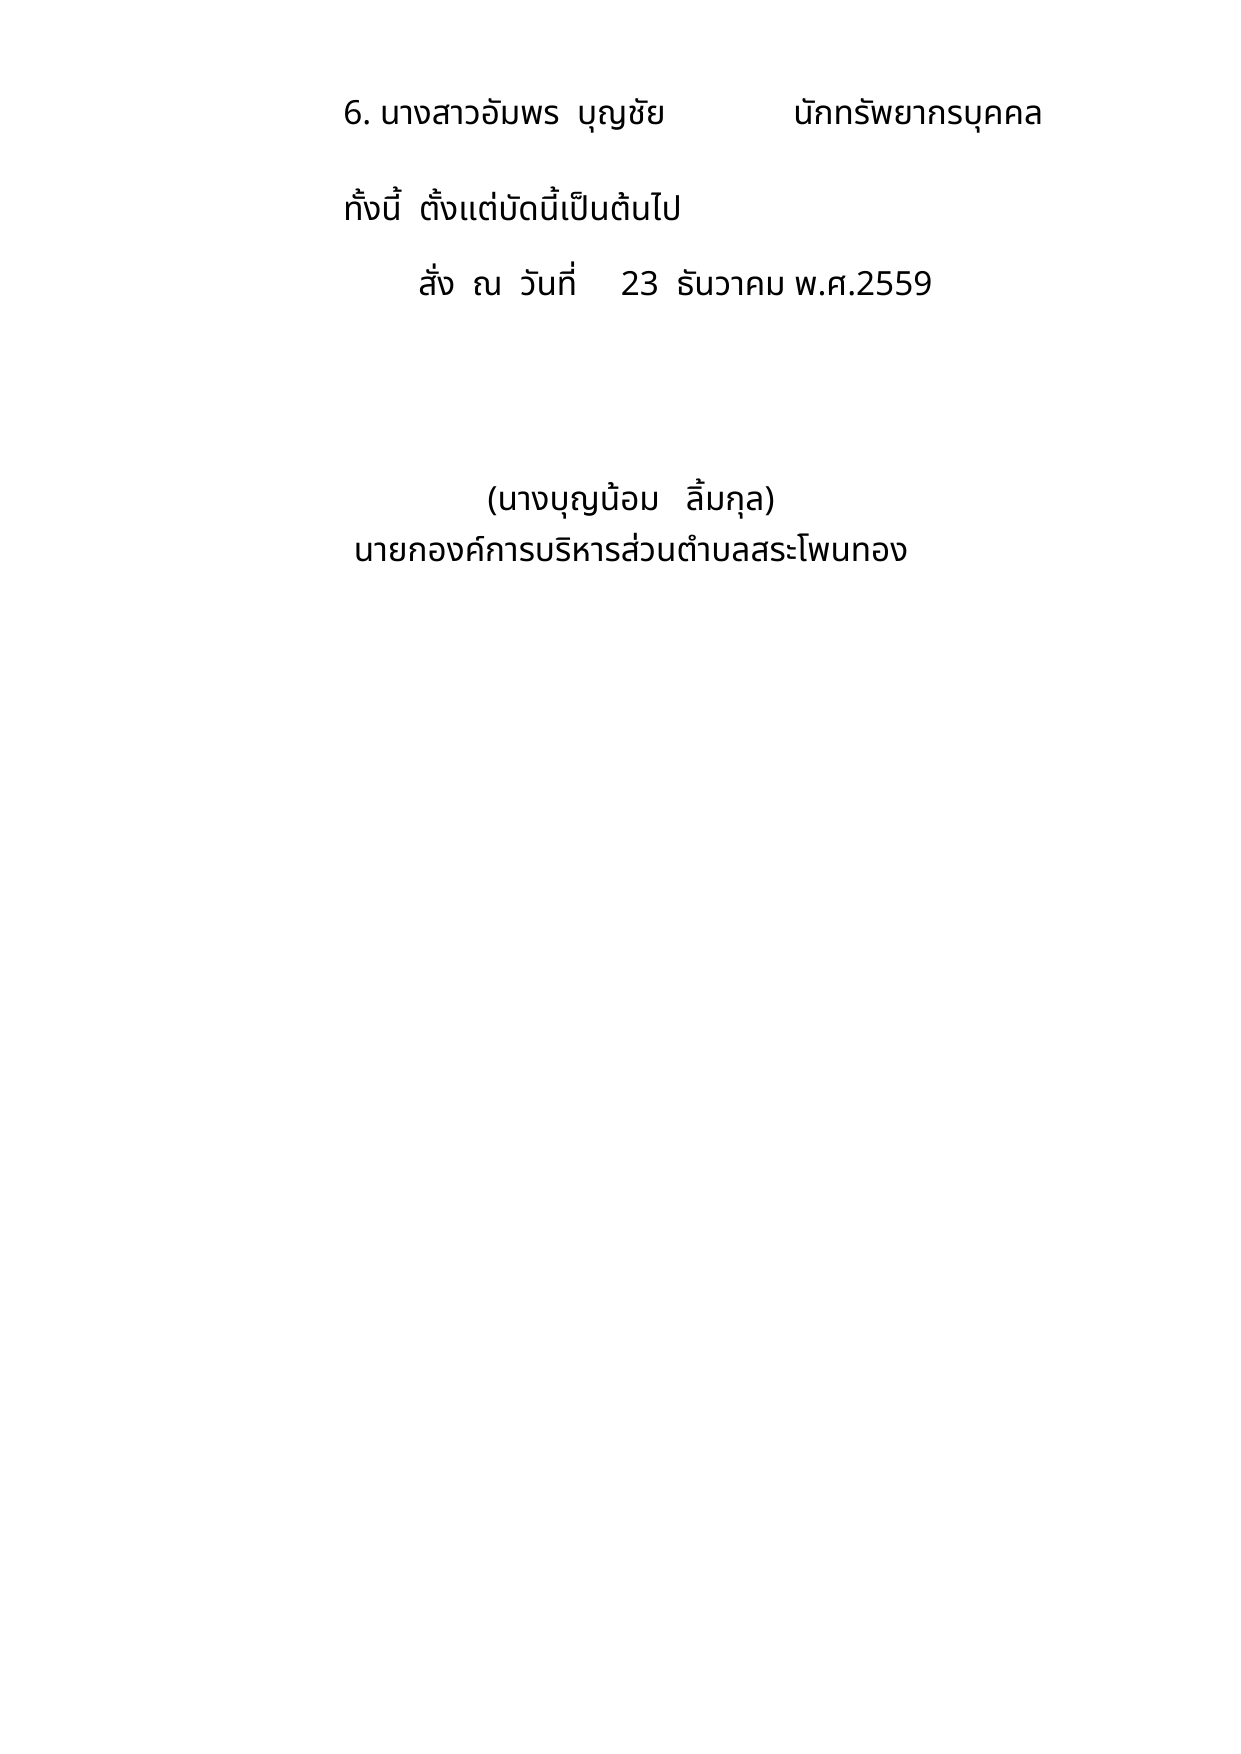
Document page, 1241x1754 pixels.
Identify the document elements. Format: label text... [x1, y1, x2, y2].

text ทั้งนี้ ตั้งแต่บัดนี้เป็นต้นไป [268, 185, 1144, 235]
text (นางบุญน้อม ลิ้มกุล) [118, 475, 1144, 526]
text สั่ง ณ วันที่ 23 ธันวาคม พ.ศ.2559 [118, 260, 1144, 311]
text นายกองค์การบริหารส่วนตำบลสระโพนทอง [118, 526, 1144, 576]
text 6. นางสาวอัมพร บุญชัย นักทรัพยากรบุคคล [118, 89, 1144, 139]
